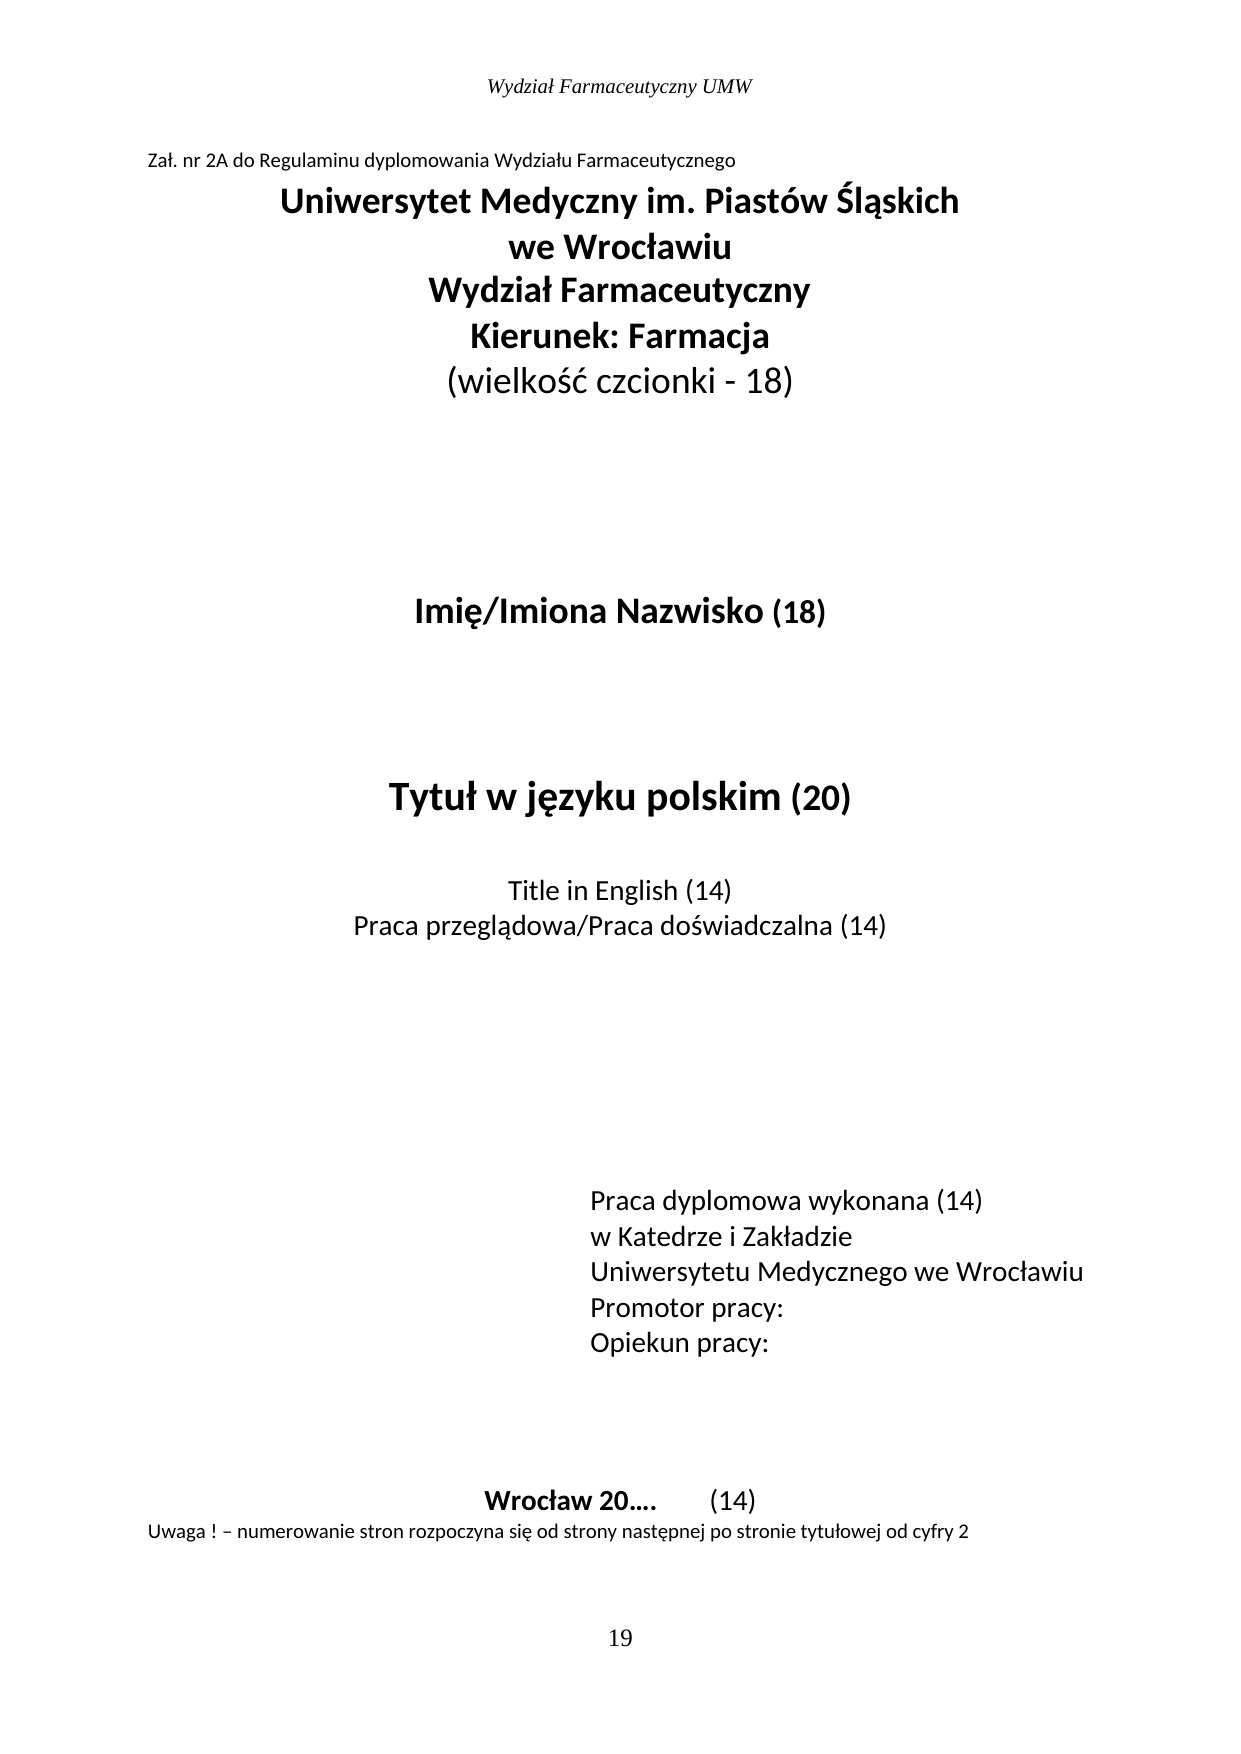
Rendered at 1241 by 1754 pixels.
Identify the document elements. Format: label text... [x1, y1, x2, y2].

text Title in English (14) [148, 872, 1092, 907]
text Uniwersytetu Medycznego we Wrocławiu [590, 1253, 1092, 1289]
text (wielkość czcionki - 18) [148, 357, 1092, 403]
text Uniwersytet Medyczny im. Piastów Śląskich [148, 177, 1092, 223]
subtitle Wydział Farmaceutyczny [148, 268, 1091, 312]
text Opiekun pracy: [516, 1324, 1092, 1360]
text Tytuł w języku polskim (20) [148, 770, 1092, 821]
text Kierunek: Farmacja [148, 312, 1092, 357]
text Zał. nr 2A do Regulaminu dyplomowania Wydziału Farmaceutycznego [148, 148, 1092, 173]
text Wrocław 20…. (14) [148, 1482, 1092, 1518]
text w Katedrze i Zakładzie [516, 1218, 1092, 1253]
text we Wrocławiu [148, 223, 1092, 268]
text Imię/Imiona Nazwisko (18) [148, 587, 1092, 632]
text Uwaga ! – numerowanie stron rozpoczyna się od strony następnej po stronie tytułowej od cyfry 2 [148, 1518, 1092, 1543]
text Praca dyplomowa wykonana (14) [516, 1182, 1092, 1218]
text Praca przeglądowa/Praca doświadczalna (14) [148, 907, 1092, 943]
text Promotor pracy: [516, 1289, 1092, 1324]
